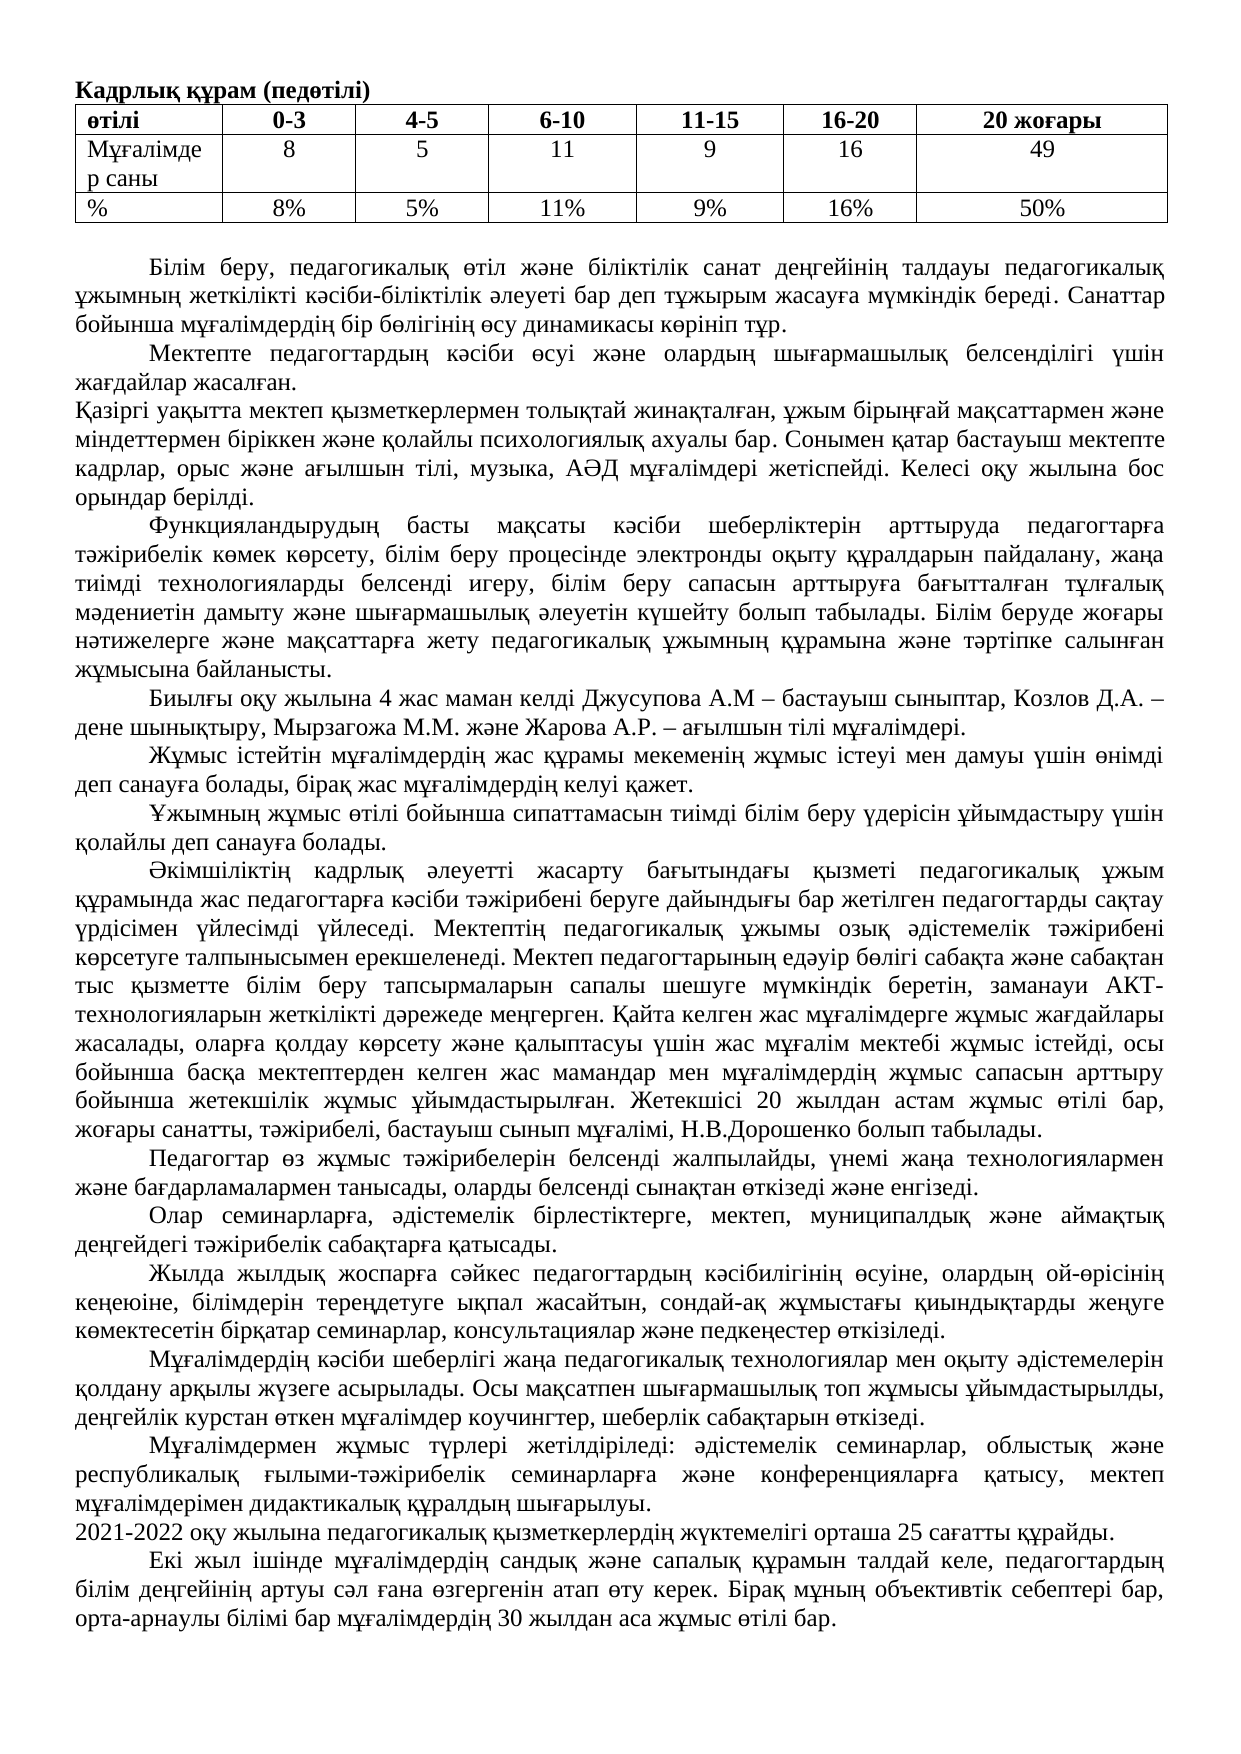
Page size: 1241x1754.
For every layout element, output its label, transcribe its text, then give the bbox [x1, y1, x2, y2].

table_header 6-10 [489, 105, 636, 133]
table_cell 16 [784, 135, 916, 192]
table_cell 9% [637, 193, 783, 222]
text Мұғалімдердің кәсіби шеберлігі жаңа педагогикалық технологиялар мен оқыту әдістемелерін қолдану арқылы жүзеге асырылады. Осы мақсатпен шығармашылық топ жұмысы ұйымдастырылды, деңгейлік курстан өткен мұғалімдер коучингтер, шеберлік сабақтарын өткізеді. [75, 1344, 1165, 1430]
table_cell 11 [489, 135, 636, 192]
table_header 20 жоғары [917, 105, 1167, 133]
text Жұмыс істейтін мұғалімдердің жас құрамы мекеменің жұмыс істеуі мен дамуы үшін өнімді деп санауға болады, бірақ жас мұғалімдердің келуі қажет. [75, 740, 1165, 798]
table_cell % [76, 193, 222, 222]
text Қазіргі уақытта мектеп қызметкерлермен толықтай жинақталған, ұжым бірыңғай мақсаттармен және міндеттермен біріккен және қолайлы психологиялық ахуалы бар. Сонымен қатар бастауыш мектепте кадрлар, орыс және ағылшын тілі, музыка, АӘД мұғалімдері жетіспейді. Келесі оқу жылына бос орындар берілді. [75, 395, 1165, 510]
text Кадрлық құрам (педөтілі) [75, 75, 1165, 104]
text Функцияландырудың басты мақсаты кәсіби шеберліктерін арттыруда педагогтарға тәжірибелік көмек көрсету, білім беру процесінде электронды оқыту құралдарын пайдалану, жаңа тиімді технологияларды белсенді игеру, білім беру сапасын арттыруға бағытталған тұлғалық мәдениетін дамыту және шығармашылық әлеуетін күшейту болып табылады. Білім беруде жоғары нәтижелерге және мақсаттарға жету педагогикалық ұжымның құрамына және тәртіпке салынған жұмысына байланысты. [75, 510, 1165, 683]
text 2021-2022 оқу жылына педагогикалық қызметкерлердің жүктемелігі орташа 25 сағатты құрайды. [75, 1517, 1165, 1545]
table_cell 49 [917, 135, 1167, 192]
table_cell 5 [356, 135, 488, 192]
text Мұғалімдермен жұмыс түрлері жетілдіріледі: әдістемелік семинарлар, облыстық және республикалық ғылыми-тәжірибелік семинарларға және конференцияларға қатысу, мектеп мұғалімдерімен дидактикалық құралдың шығарылуы. [75, 1430, 1165, 1517]
table_cell 50% [917, 193, 1167, 222]
text Білім беру, педагогикалық өтіл және біліктілік санат деңгейінің талдауы педагогикалық ұжымның жеткілікті кәсіби-біліктілік әлеуеті бар деп тұжырым жасауға мүмкіндік береді. Санаттар бойынша мұғалімдердің бір бөлігінің өсу динамикасы көрініп тұр. [75, 252, 1165, 338]
text Мектепте педагогтардың кәсіби өсуі және олардың шығармашылық белсенділігі үшін жағдайлар жасалған. [75, 338, 1165, 395]
text Олар семинарларға, әдістемелік бірлестіктерге, мектеп, муниципалдық және аймақтық деңгейдегі тәжірибелік сабақтарға қатысады. [75, 1200, 1165, 1258]
table_header 11-15 [637, 105, 783, 133]
table_cell 5% [356, 193, 488, 222]
table_header 16-20 [784, 105, 916, 133]
table_header өтілі [76, 105, 222, 133]
table_cell 8% [223, 193, 355, 222]
text Әкімшіліктің кадрлық әлеуетті жасарту бағытындағы қызметі педагогикалық ұжым құрамында жас педагогтарға кәсіби тәжірибені беруге дайындығы бар жетілген педагогтарды сақтау үрдісімен үйлесімді үйлеседі. Мектептің педагогикалық ұжымы озық әдістемелік тәжірибені көрсетуге талпынысымен ерекшеленеді. Мектеп педагогтарының едәуір бөлігі сабақта және сабақтан тыс қызметте білім беру тапсырмаларын сапалы шешуге мүмкіндік беретін, заманауи АКТ-технологияларын жеткілікті дәрежеде меңгерген. Қайта келген жас мұғалімдерге жұмыс жағдайлары жасалады, оларға қолдау көрсету және қалыптасуы үшін жас мұғалім мектебі жұмыс істейді, осы бойынша басқа мектептерден келген жас мамандар мен мұғалімдердің жұмыс сапасын арттыру бойынша жетекшілік жұмыс ұйымдастырылған. Жетекшісі 20 жылдан астам жұмыс өтілі бар, жоғары санатты, тәжірибелі, бастауыш сынып мұғалімі, Н.В.Дорошенко болып табылады. [75, 855, 1165, 1143]
text Екі жыл ішінде мұғалімдердің сандық және сапалық құрамын талдай келе, педагогтардың білім деңгейінің артуы сәл ғана өзгергенін атап өту керек. Бірақ мұның объективтік себептері бар, орта-арнаулы білімі бар мұғалімдердің 30 жылдан аса жұмыс өтілі бар. [75, 1545, 1165, 1632]
text Ұжымның жұмыс өтілі бойынша сипаттамасын тиімді білім беру үдерісін ұйымдастыру үшін қолайлы деп санауға болады. [75, 798, 1165, 855]
text Педагогтар өз жұмыс тәжірибелерін белсенді жалпылайды, үнемі жаңа технологиялармен және бағдарламалармен танысады, оларды белсенді сынақтан өткізеді және енгізеді. [75, 1143, 1165, 1200]
table_header 4-5 [356, 105, 488, 133]
text Жылда жылдық жоспарға сәйкес педагогтардың кәсібилігінің өсуіне, олардың ой-өрісінің кеңеюіне, білімдерін тереңдетуге ықпал жасайтын, сондай-ақ жұмыстағы қиындықтарды жеңуге көмектесетін бірқатар семинарлар, консультациялар және педкеңестер өткізіледі. [75, 1258, 1165, 1344]
table_cell 8 [223, 135, 355, 192]
table_cell Мұғалімдер саны [76, 135, 222, 192]
table_cell 11% [489, 193, 636, 222]
text Биылғы оқу жылына 4 жас маман келді Джусупова А.М – бастауыш сыныптар, Козлов Д.А. – дене шынықтыру, Мырзагожа М.М. және Жарова А.Р. – ағылшын тілі мұғалімдері. [75, 683, 1165, 740]
table_cell 9 [637, 135, 783, 192]
table_header 0-3 [223, 105, 355, 133]
table_cell 16% [784, 193, 916, 222]
